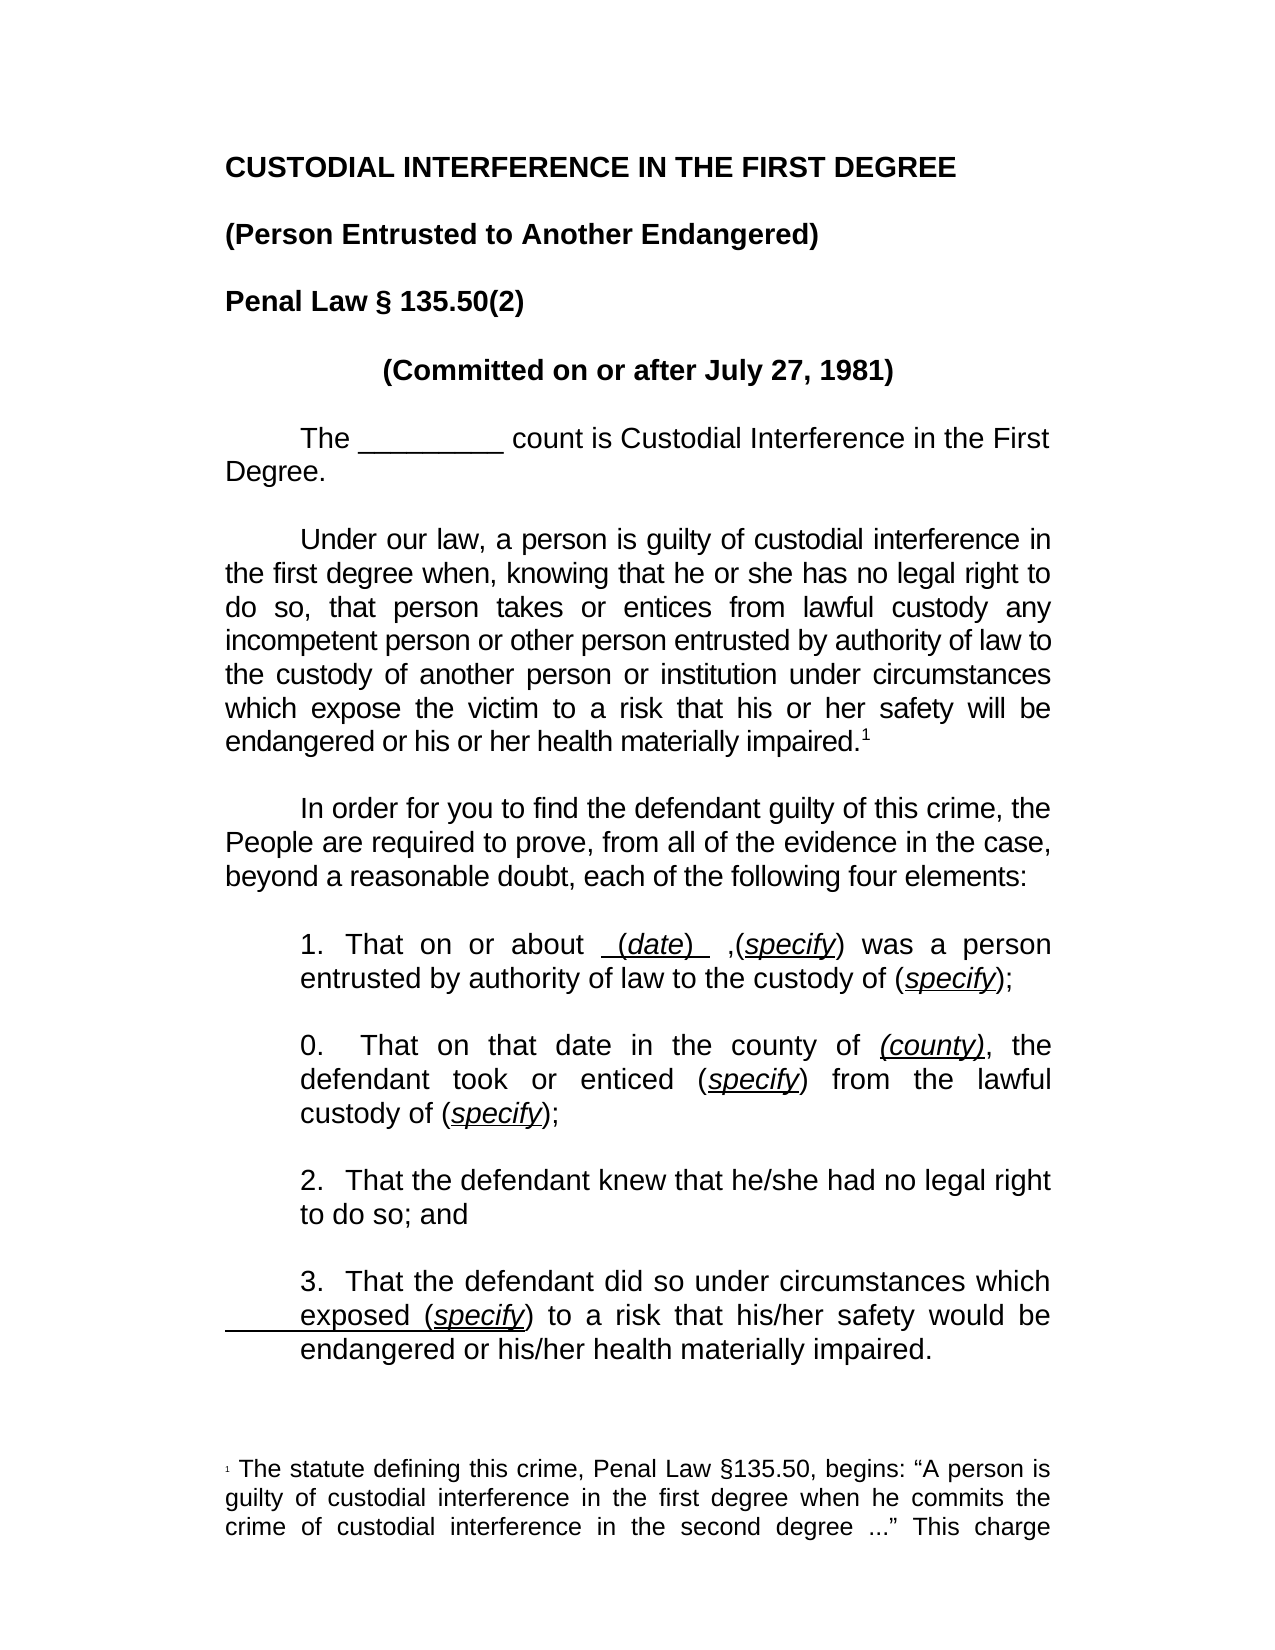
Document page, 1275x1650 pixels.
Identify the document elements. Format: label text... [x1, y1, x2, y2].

list That the defendant knew that he/she had no legal right to do so; and [300, 1163, 1052, 1231]
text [225, 1455, 1052, 1541]
text In order for you to find the defendant guilty of this crime, the People are required to prove, from all of the evidence in the case, beyond a reasonable doubt, each of the following four elements: [225, 792, 1052, 894]
list That the defendant did so under circumstances which exposed (specify) to a risk that his/her safety would be endangered or his/her health materially impaired. [300, 1264, 1052, 1366]
text The count is Custodial Interference in the First [300, 422, 1052, 455]
text CUSTODIAL INTERFERENCE IN THE FIRST DEGREE (Person Entrusted to Another Endangered) Penal Law § 135.50(2) (Committed on or after July 27, 1981) [225, 318, 1052, 387]
list That on or about (date) ,(specify) was a person entrusted by authority of law to the custody of (specify); [300, 927, 1052, 995]
list That on that date in the county of (county), the defendant took or enticed (specify) from the lawful custody of (specify); [300, 1029, 1052, 1130]
text Degree. [225, 455, 1052, 488]
text Under our law, a person is guilty of custodial interference in the first degree when, knowing that he or she has no legal right to do so, that person takes or entices from lawful custody any incompetent person or other person entrusted by authority of law to the custody of another person or institution under circumstances which expose the victim to a risk that his or her safety will be endangered or his or her health materially impaired.1 [225, 523, 1052, 758]
